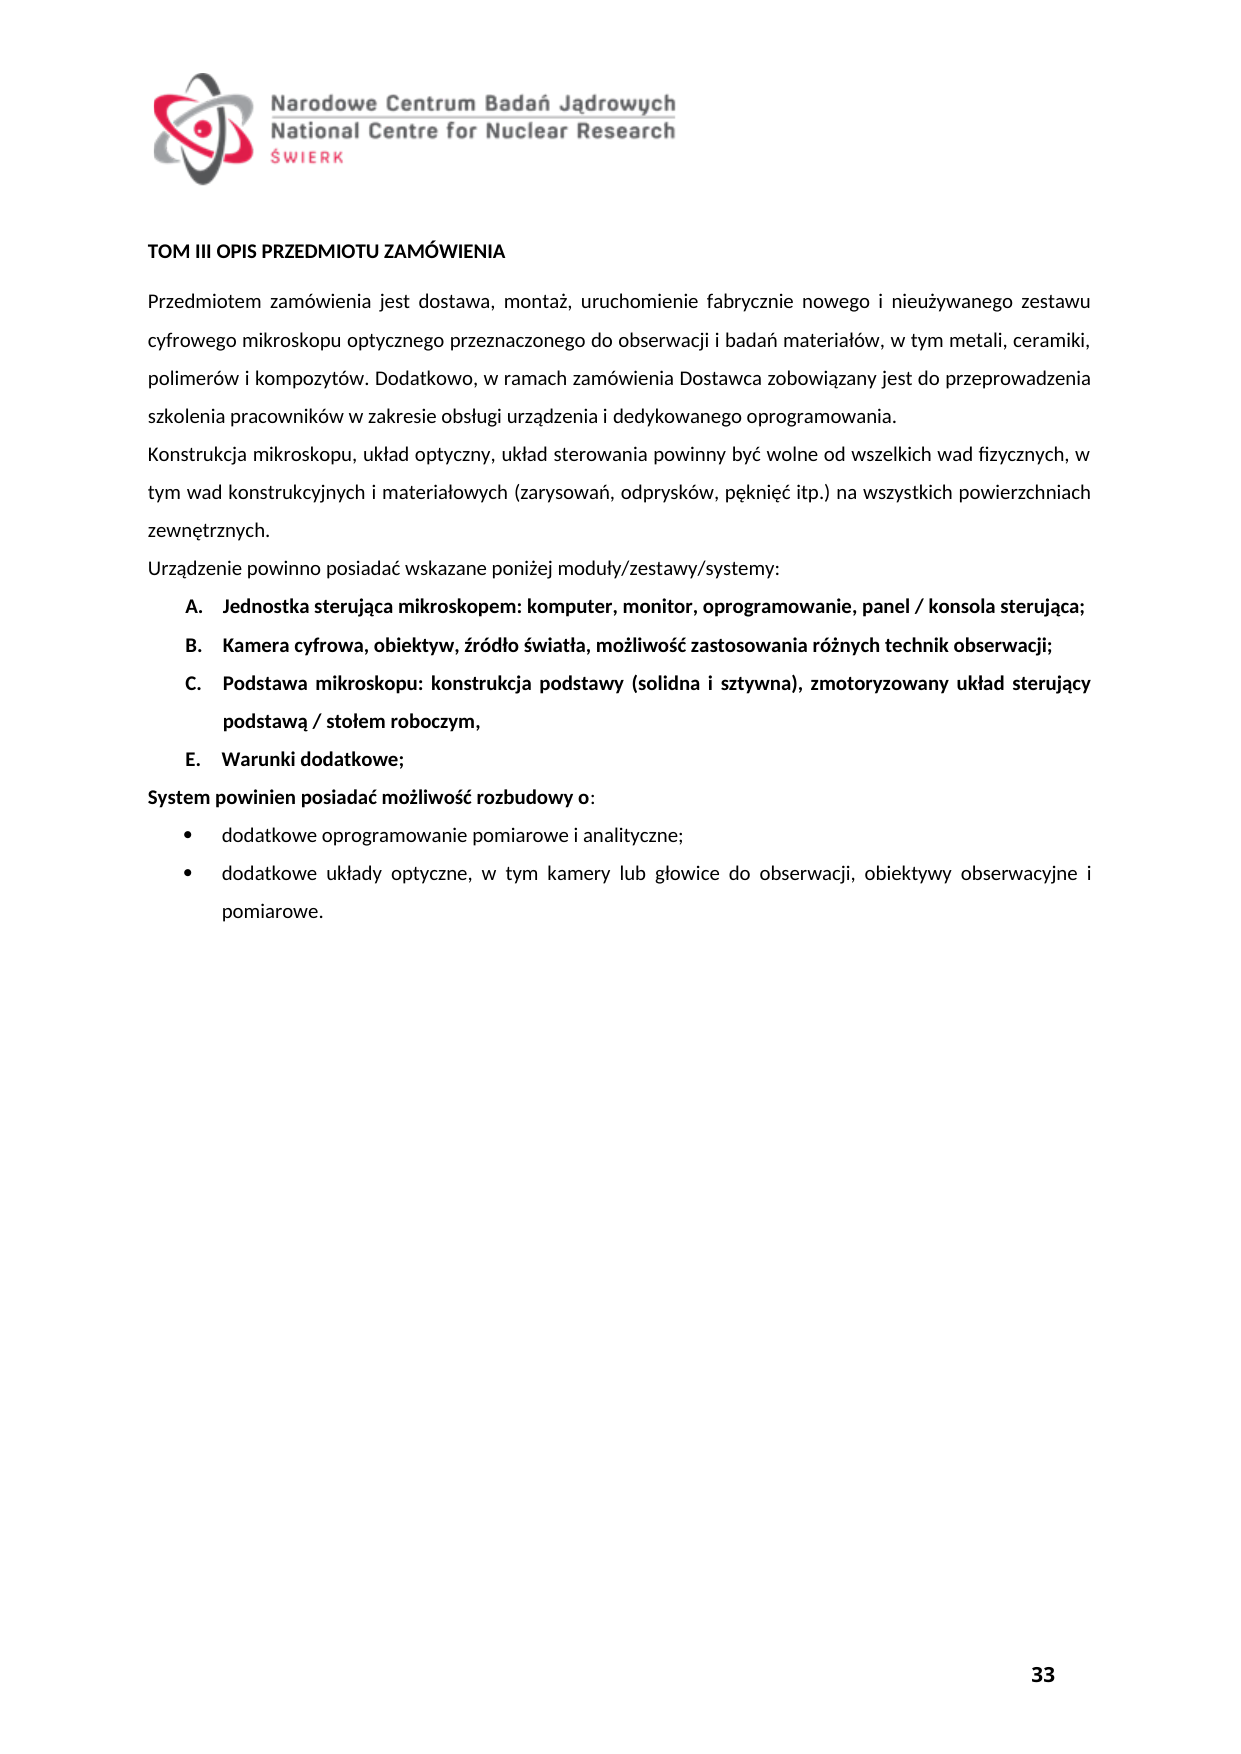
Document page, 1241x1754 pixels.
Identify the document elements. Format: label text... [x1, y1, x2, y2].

text System powinien posiadać możliwość rozbudowy o: [148, 784, 1092, 810]
list Kamera cyfrowa, obiektyw, źródło światła, możliwość zastosowania różnych technik obserwacji; [185, 632, 1092, 657]
text Urządzenie powinno posiadać wskazane poniżej moduły/zestawy/systemy: [148, 556, 1092, 581]
text Konstrukcja mikroskopu, układ optyczny, układ sterowania powinny być wolne od wszelkich wad fizycznych, w tym wad konstrukcyjnych i materiałowych (zarysowań, odprysków, pęknięć itp.) na wszystkich powierzchniach zewnętrznych. [148, 441, 1092, 543]
list Podstawa mikroskopu: konstrukcja podstawy (solidna i sztywna), zmotoryzowany układ sterujący podstawą / stołem roboczym, [185, 670, 1092, 733]
list dodatkowe układy optyczne, w tym kamery lub głowice do obserwacji, obiektywy obserwacyjne i pomiarowe. [184, 861, 1092, 924]
text E. Warunki dodatkowe; [148, 746, 1092, 772]
text TOM III OPIS PRZEDMIOTU ZAMÓWIENIA [148, 238, 1092, 263]
list Jednostka sterująca mikroskopem: komputer, monitor, oprogramowanie, panel / konsola sterująca; [185, 594, 1092, 619]
text Przedmiotem zamówienia jest dostawa, montaż, uruchomienie fabrycznie nowego i nieużywanego zestawu cyfrowego mikroskopu optycznego przeznaczonego do obserwacji i badań materiałów, w tym metali, ceramiki, polimerów i kompozytów. Dodatkowo, w ramach zamówienia Dostawca zobowiązany jest do przeprowadzenia szkolenia pracowników w zakresie obsługi urządzenia i dedykowanego oprogramowania. [148, 289, 1092, 428]
list dodatkowe oprogramowanie pomiarowe i analityczne; [184, 822, 1092, 848]
picture [153, 73, 677, 187]
